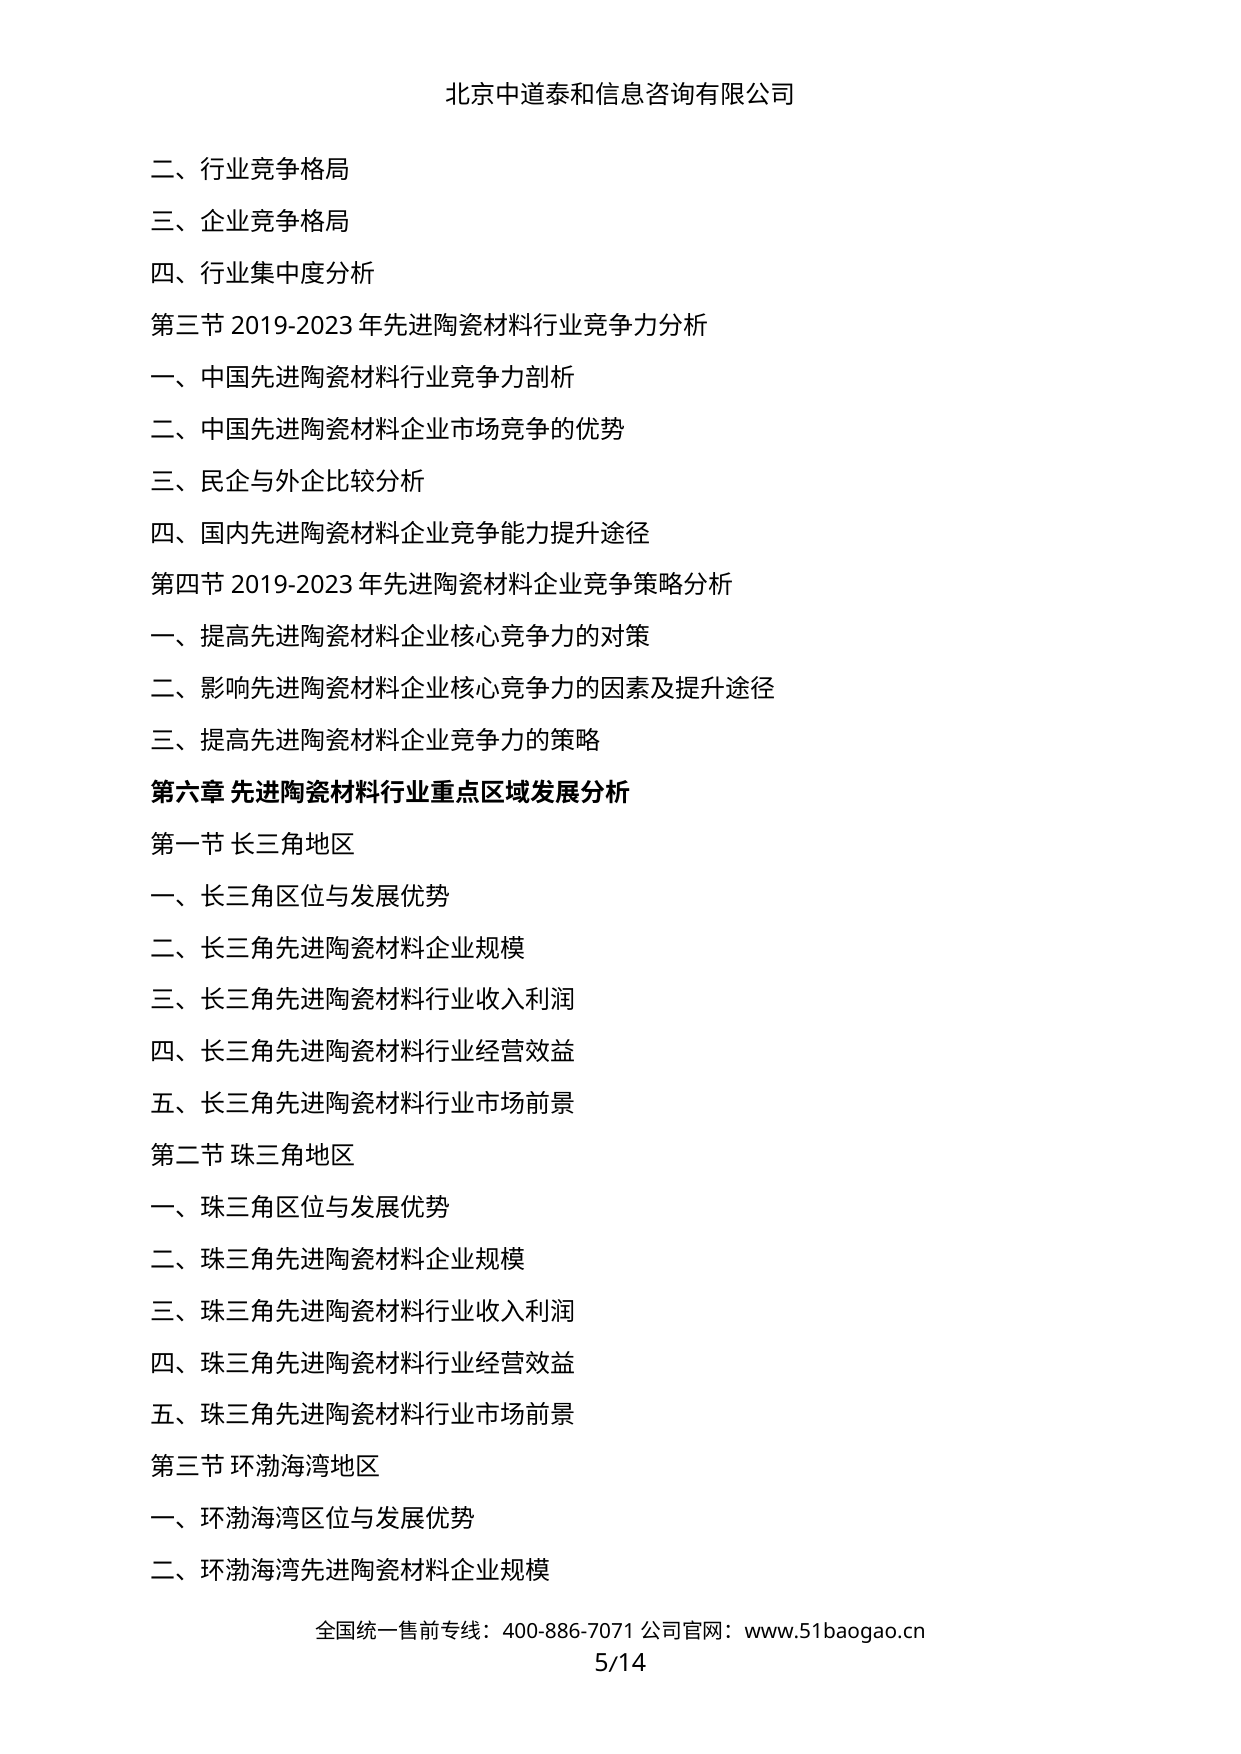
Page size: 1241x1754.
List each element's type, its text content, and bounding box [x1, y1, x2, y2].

text 五、珠三角先进陶瓷材料行业市场前景 [150, 1395, 1090, 1431]
text 一、中国先进陶瓷材料行业竞争力剖析 [150, 357, 1090, 394]
text 第六章 先进陶瓷材料行业重点区域发展分析 [150, 772, 1090, 809]
text 三、民企与外企比较分析 [150, 461, 1090, 497]
text 四、珠三角先进陶瓷材料行业经营效益 [150, 1343, 1090, 1379]
text 一、提高先进陶瓷材料企业核心竞争力的对策 [150, 617, 1090, 653]
text 第三节 环渤海湾地区 [150, 1447, 1090, 1483]
text 三、珠三角先进陶瓷材料行业收入利润 [150, 1291, 1090, 1327]
text 二、影响先进陶瓷材料企业核心竞争力的因素及提升途径 [150, 669, 1090, 705]
text 一、环渤海湾区位与发展优势 [150, 1499, 1090, 1535]
text 四、国内先进陶瓷材料企业竞争能力提升途径 [150, 513, 1090, 549]
text 五、长三角先进陶瓷材料行业市场前景 [150, 1084, 1090, 1120]
text 第四节 2019-2023年先进陶瓷材料企业竞争策略分析 [150, 565, 1090, 601]
text 二、中国先进陶瓷材料企业市场竞争的优势 [150, 409, 1090, 446]
text 二、珠三角先进陶瓷材料企业规模 [150, 1239, 1090, 1276]
text 第二节 珠三角地区 [150, 1136, 1090, 1172]
text 二、长三角先进陶瓷材料企业规模 [150, 928, 1090, 964]
text 三、提高先进陶瓷材料企业竞争力的策略 [150, 721, 1090, 757]
text 第一节 长三角地区 [150, 824, 1090, 861]
text 二、行业竞争格局 [150, 150, 1090, 186]
text 二、环渤海湾先进陶瓷材料企业规模 [150, 1551, 1090, 1587]
text 三、企业竞争格局 [150, 202, 1090, 238]
text 第三节 2019-2023年先进陶瓷材料行业竞争力分析 [150, 306, 1090, 342]
text 一、珠三角区位与发展优势 [150, 1187, 1090, 1224]
text 四、长三角先进陶瓷材料行业经营效益 [150, 1032, 1090, 1068]
text 三、长三角先进陶瓷材料行业收入利润 [150, 980, 1090, 1016]
text 四、行业集中度分析 [150, 254, 1090, 290]
text 一、长三角区位与发展优势 [150, 876, 1090, 912]
